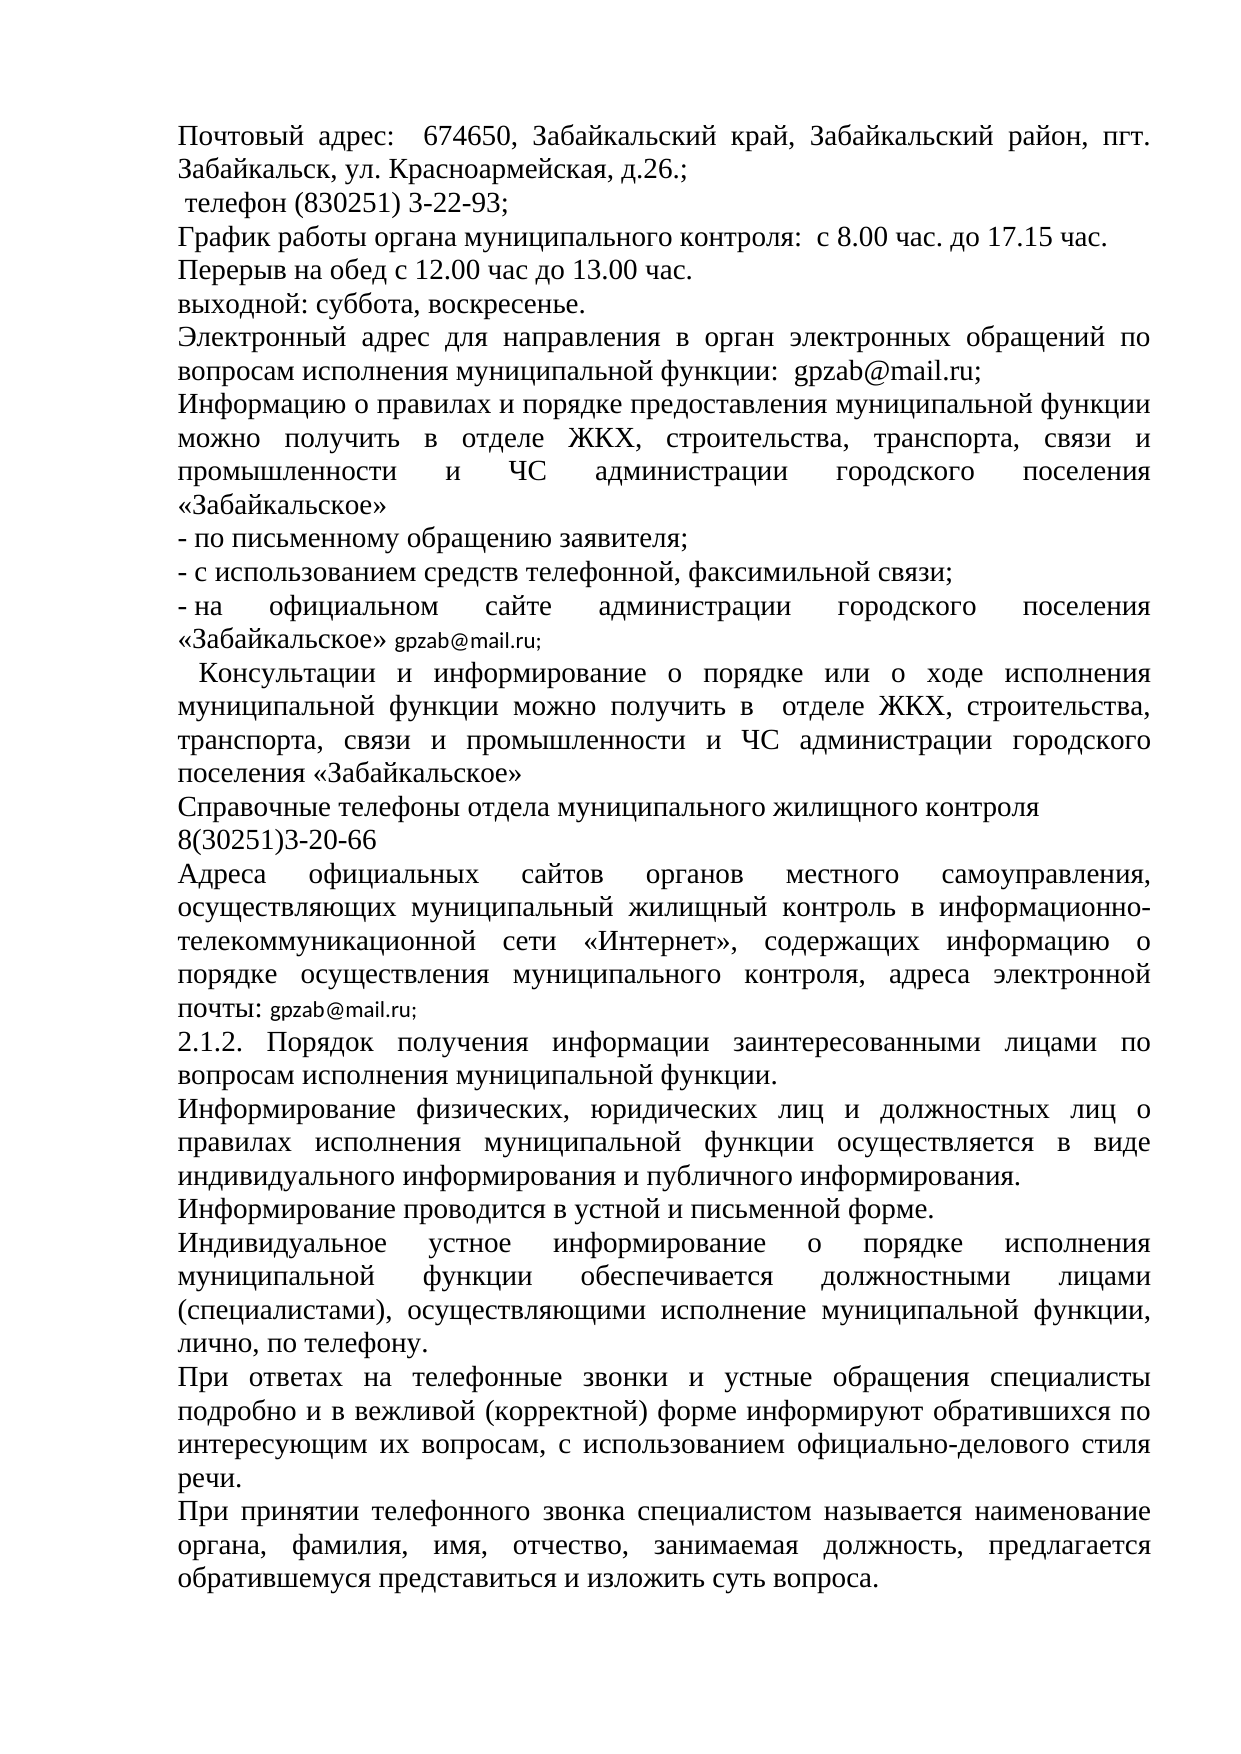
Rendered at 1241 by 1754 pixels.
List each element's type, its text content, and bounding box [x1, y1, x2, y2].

text 2.1.2. Порядок получения информации заинтересованными лицами по вопросам исполнения муниципальной функции. [177, 1024, 1152, 1091]
text - по письменному обращению заявителя; [177, 521, 1152, 554]
text Электронный адрес для направления в орган электронных обращений по вопросам исполнения муниципальной функции: gpzab@mail.ru; [177, 319, 1152, 386]
text телефон (830251) 3-22-93; [177, 185, 1152, 219]
text При принятии телефонного звонка специалистом называется наименование органа, фамилия, имя, отчество, занимаемая должность, предлагается обратившемуся представиться и изложить суть вопроса. [177, 1493, 1152, 1594]
text Справочные телефоны отдела муниципального жилищного контроля [177, 789, 1152, 822]
text Почтовый адрес: 674650, Забайкальский край, Забайкальский район, пгт. Забайкальск, ул. Красноармейская, д.26.; [177, 118, 1152, 185]
text - на официальном сайте администрации городского поселения «Забайкальское» gpzab@mail.ru; [177, 588, 1152, 655]
text При ответах на телефонные звонки и устные обращения специалисты подробно и в вежливой (корректной) форме информируют обратившихся по интересующим их вопросам, с использованием официально-делового стиля речи. [177, 1359, 1152, 1493]
text Консультации и информирование о порядке или о ходе исполнения муниципальной функции можно получить в отделе ЖКХ, строительства, транспорта, связи и промышленности и ЧС администрации городского поселения «Забайкальское» [177, 655, 1152, 789]
text График работы органа муниципального контроля: с 8.00 час. до 17.15 час. [177, 219, 1152, 252]
text 8(30251)3-20-66 [177, 822, 1152, 856]
text Перерыв на обед с 12.00 час до 13.00 час. [177, 252, 1152, 286]
text выходной: суббота, воскресенье. [177, 286, 1152, 319]
text Информирование проводится в устной и письменной форме. [177, 1191, 1152, 1225]
text Информацию о правилах и порядке предоставления муниципальной функции можно получить в отделе ЖКХ, строительства, транспорта, связи и промышленности и ЧС администрации городского поселения «Забайкальское» [177, 386, 1152, 521]
text Адреса официальных сайтов органов местного самоуправления, осуществляющих муниципальный жилищный контроль в информационно-телекоммуникационной сети «Интернет», содержащих информацию о порядке осуществления муниципального контроля, адреса электронной почты: gpzab@mail.ru; [177, 856, 1152, 1024]
text Информирование физических, юридических лиц и должностных лиц о правилах исполнения муниципальной функции осуществляется в виде индивидуального информирования и публичного информирования. [177, 1091, 1152, 1191]
text Индивидуальное устное информирование о порядке исполнения муниципальной функции обеспечивается должностными лицами (специалистами), осуществляющими исполнение муниципальной функции, лично, по телефону. [177, 1225, 1152, 1359]
text - с использованием средств телефонной, факсимильной связи; [177, 554, 1152, 588]
